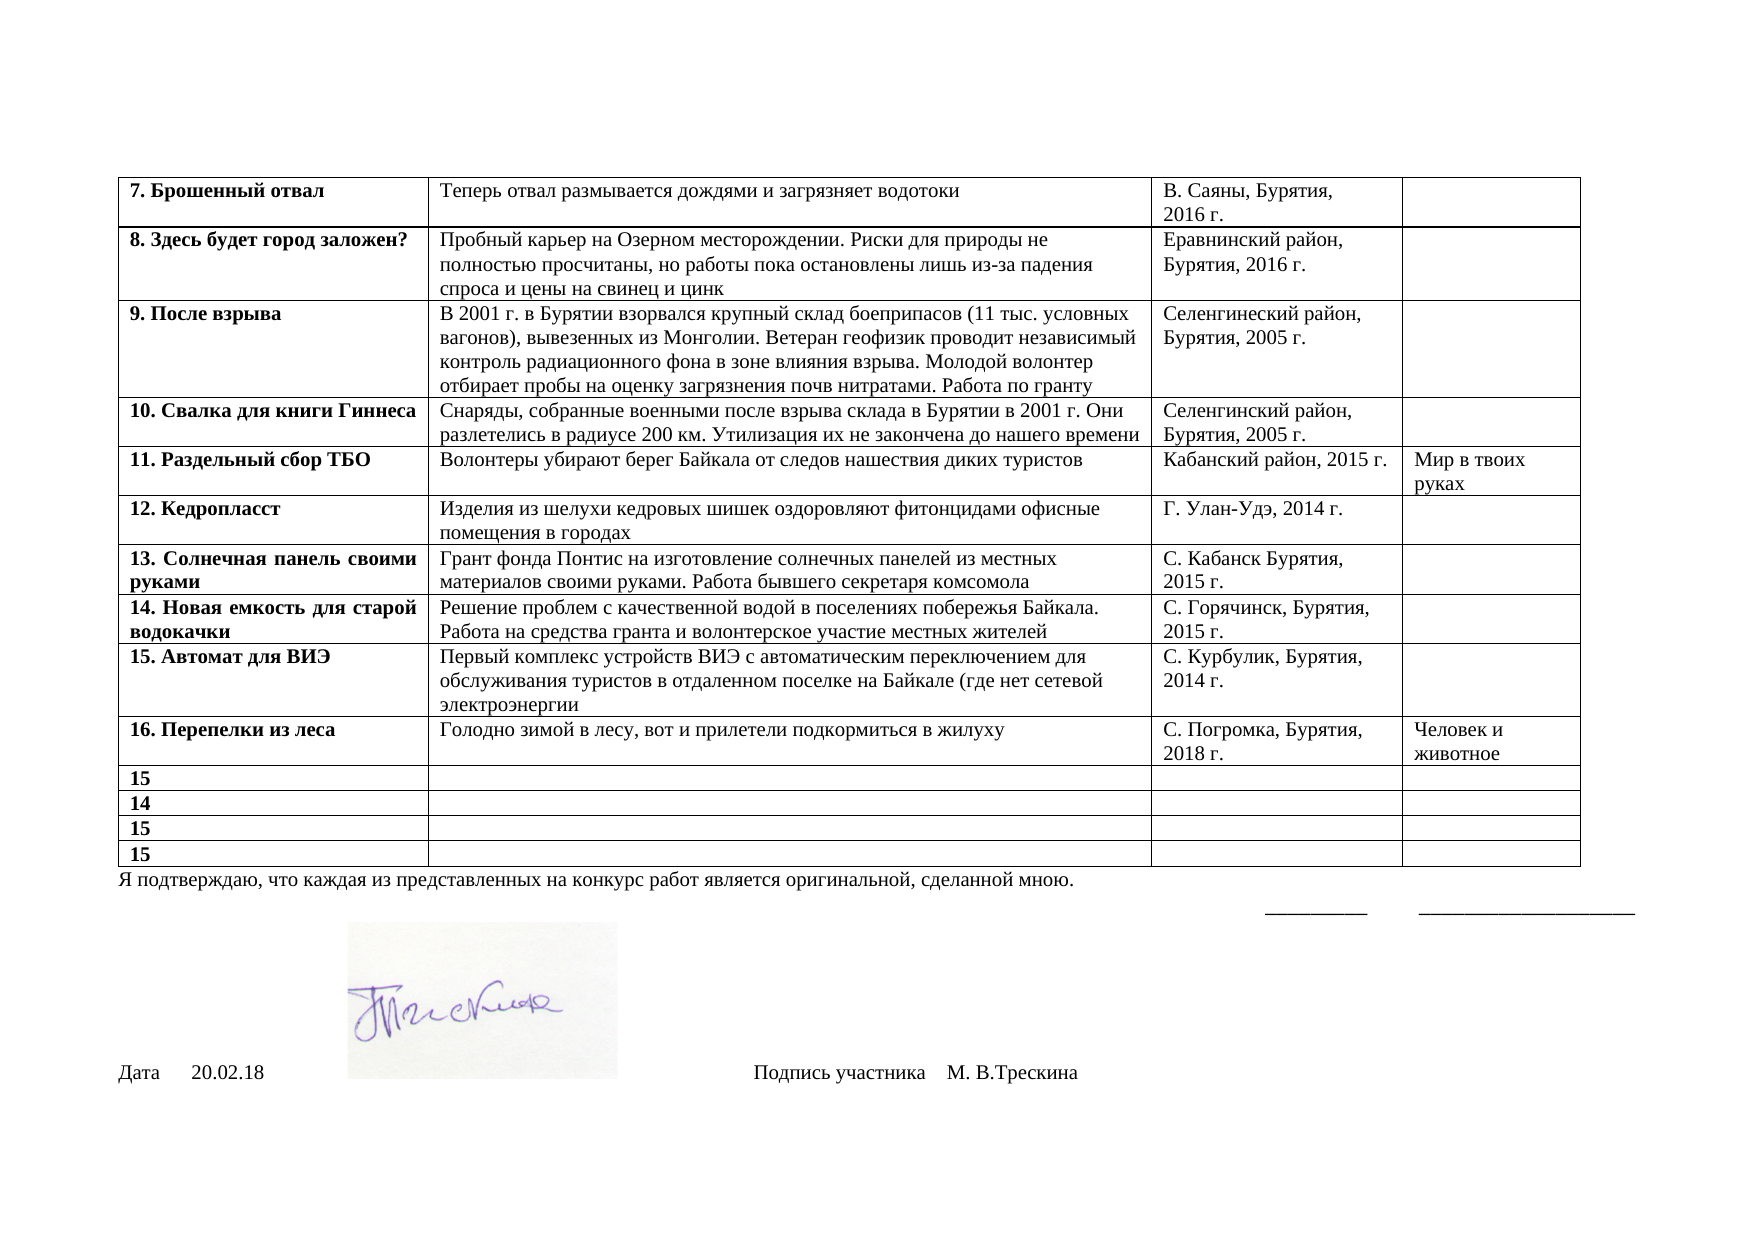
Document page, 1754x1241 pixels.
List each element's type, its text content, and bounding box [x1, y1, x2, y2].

table_cell С. Горячинск, Бурятия, 2015 г. [1152, 595, 1402, 643]
table_cell Мир в твоих руках [1403, 447, 1580, 495]
table_cell [1403, 301, 1580, 397]
table_cell [1403, 841, 1580, 866]
table_cell [1152, 766, 1402, 790]
table_cell Теперь отвал размывается дождями и загрязняет водотоки [429, 178, 1151, 226]
table_cell Снаряды, собранные военными после взрыва склада в Бурятии в 2001 г. Они разлетелись в радиусе 200 км. Утилизация их не закончена до нашего времени [429, 398, 1151, 446]
table_cell В 2001 г. в Бурятии взорвался крупный склад боеприпасов (11 тыс. условных вагонов), вывезенных из Монголии. Ветеран геофизик проводит независимый контроль радиационного фона в зоне влияния взрыва. Молодой волонтер отбирает пробы на оценку загрязнения почв нитратами. Работа по гранту [429, 301, 1151, 397]
text Я подтверждаю, что каждая из представленных на конкурс работ является оригинальной, сделанной мною. [118, 867, 1636, 891]
table_cell 15 [119, 816, 428, 840]
table_cell 15 [119, 841, 428, 866]
text _________ ___________________ [118, 891, 1636, 919]
table_cell С. Курбулик, Бурятия, 2014 г. [1152, 644, 1402, 716]
table_cell Решение проблем с качественной водой в поселениях побережья Байкала. Работа на средства гранта и волонтерское участие местных жителей [429, 595, 1151, 643]
table_cell Кабанский район, 2015 г. [1152, 447, 1402, 495]
table_cell 9. После взрыва [119, 301, 428, 397]
table_cell Изделия из шелухи кедровых шишек оздоровляют фитонцидами офисные помещения в городах [429, 496, 1151, 544]
table_cell 15 [119, 766, 428, 790]
table_cell Еравнинский район, Бурятия, 2016 г. [1152, 228, 1402, 299]
table_cell 14 [119, 791, 428, 815]
text Дата 20.02.18 Подпись участника М. В.Трескина [118, 923, 1636, 1084]
table_cell [1403, 545, 1580, 593]
table_cell [1403, 766, 1580, 790]
picture [347, 922, 618, 1079]
table_cell [1403, 791, 1580, 815]
table_cell [1403, 496, 1580, 544]
table_cell Г. Улан-Удэ, 2014 г. [1152, 496, 1402, 544]
table_cell Первый комплекс устройств ВИЭ с автоматическим переключением для обслуживания туристов в отдаленном поселке на Байкале (где нет сетевой электроэнергии [429, 644, 1151, 716]
table_cell [1403, 644, 1580, 716]
table_cell Человек и животное [1403, 717, 1580, 765]
table_cell Пробный карьер на Озерном месторождении. Риски для природы не полностью просчитаны, но работы пока остановлены лишь из-за падения спроса и цены на свинец и цинк [429, 228, 1151, 299]
table_cell 8. Здесь будет город заложен? [119, 228, 428, 299]
table_cell [1403, 178, 1580, 226]
table_cell Волонтеры убирают берег Байкала от следов нашествия диких туристов [429, 447, 1151, 495]
table_cell [1403, 398, 1580, 446]
table_cell [429, 841, 1151, 866]
table_cell [429, 816, 1151, 840]
table_cell Голодно зимой в лесу, вот и прилетели подкормиться в жилуху [429, 717, 1151, 765]
table_cell [1152, 791, 1402, 815]
table_cell С. Погромка, Бурятия, 2018 г. [1152, 717, 1402, 765]
table_cell [1403, 816, 1580, 840]
table_cell Грант фонда Понтис на изготовление солнечных панелей из местных материалов своими руками. Работа бывшего секретаря комсомола [429, 545, 1151, 593]
table_cell 7. Брошенный отвал [119, 178, 428, 226]
table_cell Селенгинский район, Бурятия, 2005 г. [1152, 398, 1402, 446]
table_cell 14. Новая емкость для старой водокачки [119, 595, 428, 643]
table_cell [1403, 228, 1580, 299]
table_cell [1152, 816, 1402, 840]
table_cell 11. Раздельный сбор ТБО [119, 447, 428, 495]
table_cell [429, 766, 1151, 790]
table_cell [429, 791, 1151, 815]
table_cell 16. Перепелки из леса [119, 717, 428, 765]
table_cell 10. Свалка для книги Гиннеса [119, 398, 428, 446]
table_cell С. Кабанск Бурятия, 2015 г. [1152, 545, 1402, 593]
table_cell 15. Автомат для ВИЭ [119, 644, 428, 716]
table_cell 13. Солнечная панель своими руками [119, 545, 428, 593]
table_cell 12. Кедропласст [119, 496, 428, 544]
table_cell [1152, 841, 1402, 866]
table_cell Селенгинеский район, Бурятия, 2005 г. [1152, 301, 1402, 397]
table_cell [1403, 595, 1580, 643]
table_cell В. Саяны, Бурятия, 2016 г. [1152, 178, 1402, 226]
